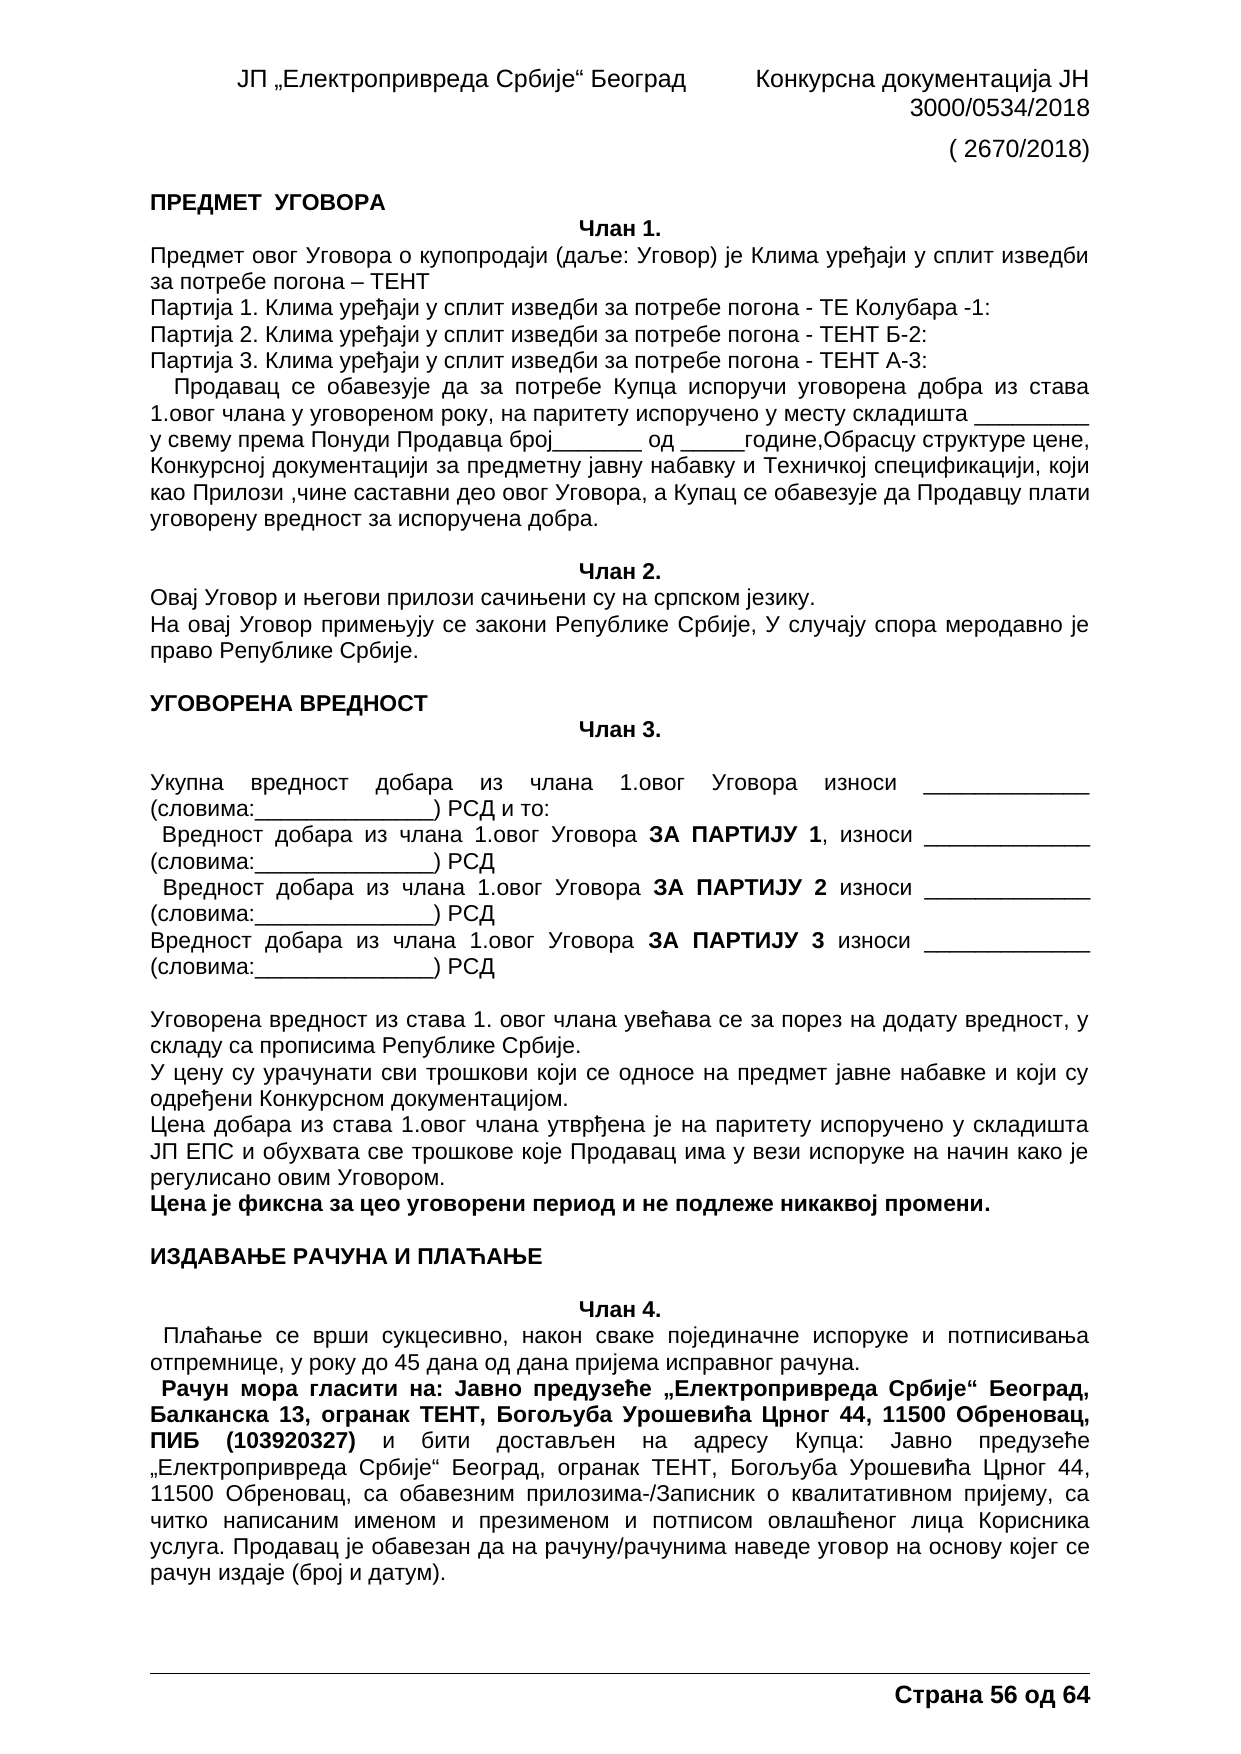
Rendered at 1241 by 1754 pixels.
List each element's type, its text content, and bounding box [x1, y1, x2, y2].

text Уговорена вредност из става 1. овог члана увећава се за порез на додату вредност, у складу са прописима Републике Србије. [150, 1006, 1090, 1058]
text Партија 3. Клима уређаји у сплит изведби за потребе погона - ТЕНТ А-3: [150, 347, 1090, 373]
text Члан 2. [150, 558, 1090, 584]
text У цену су урачунати сви трошкови који се односе на предмет јавне набавке и који су одређени Конкурсном документацијом. [150, 1058, 1090, 1111]
text Члан 1. [150, 215, 1090, 242]
text Члан 3. [150, 716, 1090, 742]
text Вредност добара из члана 1.овог Уговора ЗА ПАРТИЈУ 2 износи _____________ (словима:______________) РСД [150, 874, 1090, 927]
text Цена добара из става 1.овог члана утврђена је на паритету испоручено у складишта ЈП ЕПС и обухвата све трошкове које Продавац има у вези испоруке на начин како је регулисано овим Уговором. [150, 1111, 1090, 1190]
text Цена је фиксна за цео уговорени период и не подлеже никаквој промени. [150, 1190, 1087, 1217]
text Укупна вредност добара из члана 1.овог Уговора износи _____________ (словима:______________) РСД и то: [150, 769, 1090, 821]
text Плаћање се врши сукцесивно, након сваке појединачне испоруке и потписивања отпремнице, у року до 45 дана од дана пријема исправног рачуна. [150, 1322, 1090, 1375]
text Вредност добара из члана 1.овог Уговора ЗА ПАРТИЈУ 3 износи _____________ (словима:______________) РСД [150, 927, 1090, 979]
text На овај Уговор примењују се закони Републике Србије, У случају спора меродавно је право Републике Србије. [150, 611, 1090, 663]
text Продавац се обавезује да за потребе Купца испоручи уговорена добра из става 1.овог члана у уговореном року, на паритету испоручено у месту складишта _________ у свему према Понуди Продавца број_______ од _____године,Обрасцу структуре цене, Конкурсној документацији за предметну јавну набавку и Техничкој спецификацији, који као Прилози ,чине саставни део овог Уговора, а Купац се обавезује да Продавцу плати уговорену вредност за испоручена добра. [150, 373, 1090, 531]
text Партија 1. Клима уређаји у сплит изведби за потребе погона - ТЕ Колубара -1: [150, 294, 1090, 321]
text Члан 4. [150, 1296, 1090, 1322]
text ПРЕДМЕТ УГОВОРА [150, 189, 1090, 215]
text Предмет овог Уговора о купопродаји (даље: Уговор) је Клима уређаји у сплит изведби за потребе погона – ТЕНТ [150, 242, 1090, 294]
text Партија 2. Клима уређаји у сплит изведби за потребе погона - ТЕНТ Б-2: [150, 321, 1090, 347]
text Рачун мора гласити на: Јавно предузеће „Електропривреда Србије“ Београд, Балканска 13, огранак ТЕНТ, Богољуба Урошевића Црног 44, 11500 Oбреновац, ПИБ (103920327) и бити достављен на адресу Купца: Јавно предузеће „Електропривреда Србије“ Београд, огранак ТЕНТ, Богољуба Урошевића Црног 44, 11500 Oбреновац, са обавезним прилозима-/Записник о квалитативном пријему, са читко написаним именом и презименом и потписом овлашћеног лица Корисника услуга. Продавац је обавезан да на рачуну/рачунима наведе уговор на основу којег се рачун издаје (број и датум). [150, 1375, 1090, 1586]
text Вредност добара из члана 1.овог Уговора ЗА ПАРТИЈУ 1, износи _____________ (словима:______________) РСД [150, 821, 1090, 874]
text ИЗДАВАЊЕ РАЧУНА И ПЛАЋАЊЕ [150, 1243, 1090, 1269]
text УГОВОРЕНА ВРЕДНОСТ [150, 689, 1090, 716]
text Овај Уговор и његови прилози сачињени су на српском језику. [150, 584, 1090, 611]
